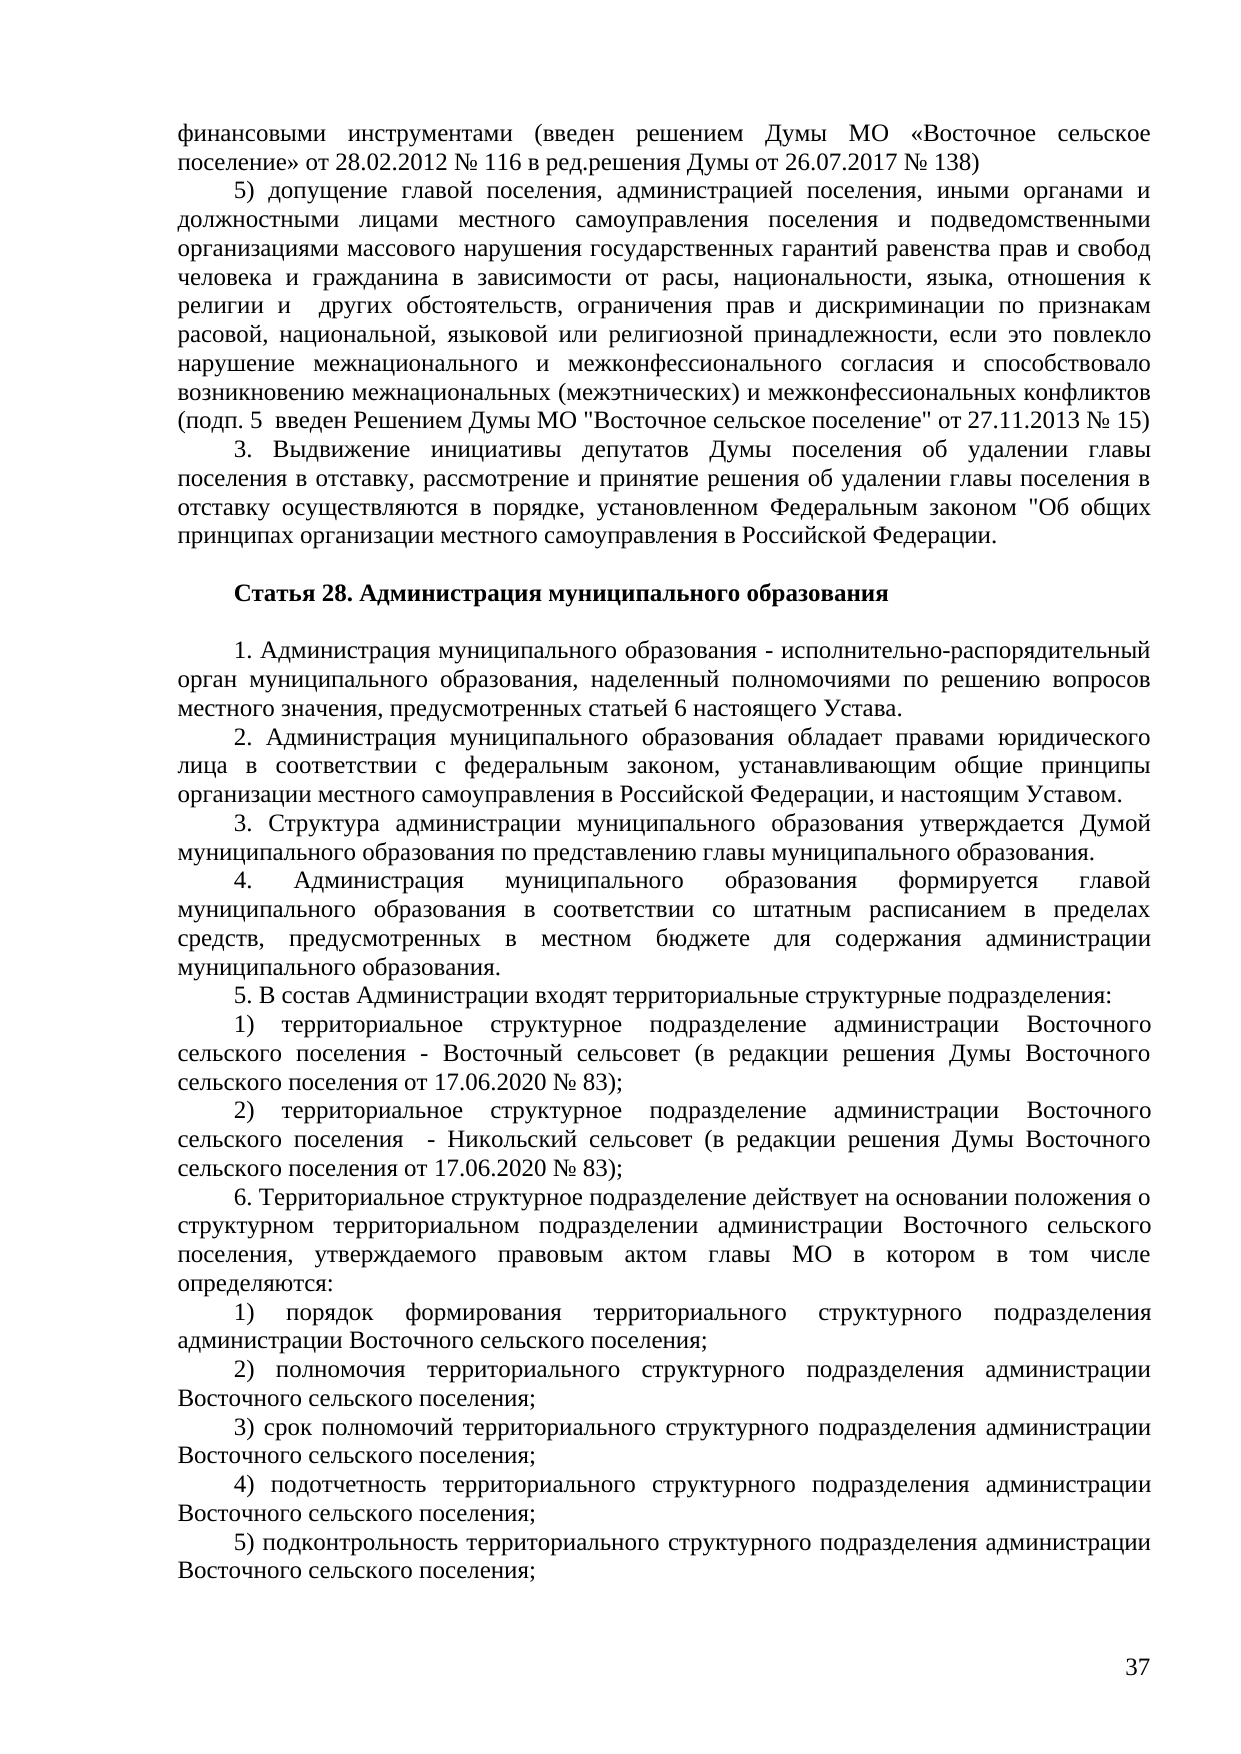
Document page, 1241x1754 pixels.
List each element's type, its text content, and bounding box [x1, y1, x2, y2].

text 3. Структура администрации муниципального образования утверждается Думой муниципального образования по представлению главы муниципального образования. [177, 808, 1152, 866]
text 5) допущение главой поселения, администрацией поселения, иными органами и должностными лицами местного самоуправления поселения и подведомственными организациями массового нарушения государственных гарантий равенства прав и свобод человека и гражданина в зависимости от расы, национальности, языка, отношения к религии и других обстоятельств, ограничения прав и дискриминации по признакам расовой, национальной, языковой или религиозной принадлежности, если это повлекло нарушение межнационального и межконфессионального согласия и способствовало возникновению межнациональных (межэтнических) и межконфессиональных конфликтов (подп. 5 введен Решением Думы МО "Восточное сельское поселение" от 27.11.2013 № 15) [177, 176, 1152, 434]
text 4. Администрация муниципального образования формируется главой муниципального образования в соответствии со штатным расписанием в пределах средств, предусмотренных в местном бюджете для содержания администрации муниципального образования. [177, 866, 1152, 981]
text 5. В состав Администрации входят территориальные структурные подразделения: [177, 981, 1152, 1009]
text 1) порядок формирования территориального структурного подразделения администрации Восточного сельского поселения; [177, 1297, 1152, 1354]
list Статья 28. Администрация муниципального образования [177, 578, 1152, 607]
text 1) территориальное структурное подразделение администрации Восточного сельского поселения - Восточный сельсовет (в редакции решения Думы Восточного сельского поселения от 17.06.2020 № 83); [177, 1009, 1152, 1096]
text 2) территориальное структурное подразделение администрации Восточного сельского поселения - Никольский сельсовет (в редакции решения Думы Восточного сельского поселения от 17.06.2020 № 83); [177, 1096, 1152, 1182]
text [177, 118, 1152, 176]
text 3) срок полномочий территориального структурного подразделения администрации Восточного сельского поселения; [177, 1412, 1152, 1469]
text 6. Территориальное структурное подразделение действует на основании положения о структурном территориальном подразделении администрации Восточного сельского поселения, утверждаемого правовым актом главы МО в котором в том числе определяются: [177, 1182, 1152, 1297]
text 4) подотчетность территориального структурного подразделения администрации Восточного сельского поселения; [177, 1469, 1152, 1527]
text 2) полномочия территориального структурного подразделения администрации Восточного сельского поселения; [177, 1354, 1152, 1412]
text 2. Администрация муниципального образования обладает правами юридического лица в соответствии с федеральным законом, устанавливающим общие принципы организации местного самоуправления в Российской Федерации, и настоящим Уставом. [177, 722, 1152, 808]
text 5) подконтрольность территориального структурного подразделения администрации Восточного сельского поселения; [177, 1527, 1152, 1584]
text 1. Администрация муниципального образования - исполнительно-распорядительный орган муниципального образования, наделенный полномочиями по решению вопросов местного значения, предусмотренных статьей 6 настоящего Устава. [177, 636, 1152, 722]
text 3. Выдвижение инициативы депутатов Думы поселения об удалении главы поселения в отставку, рассмотрение и принятие решения об удалении главы поселения в отставку осуществляются в порядке, установленном Федеральным законом "Об общих принципах организации местного самоуправления в Российской Федерации. [177, 434, 1152, 549]
